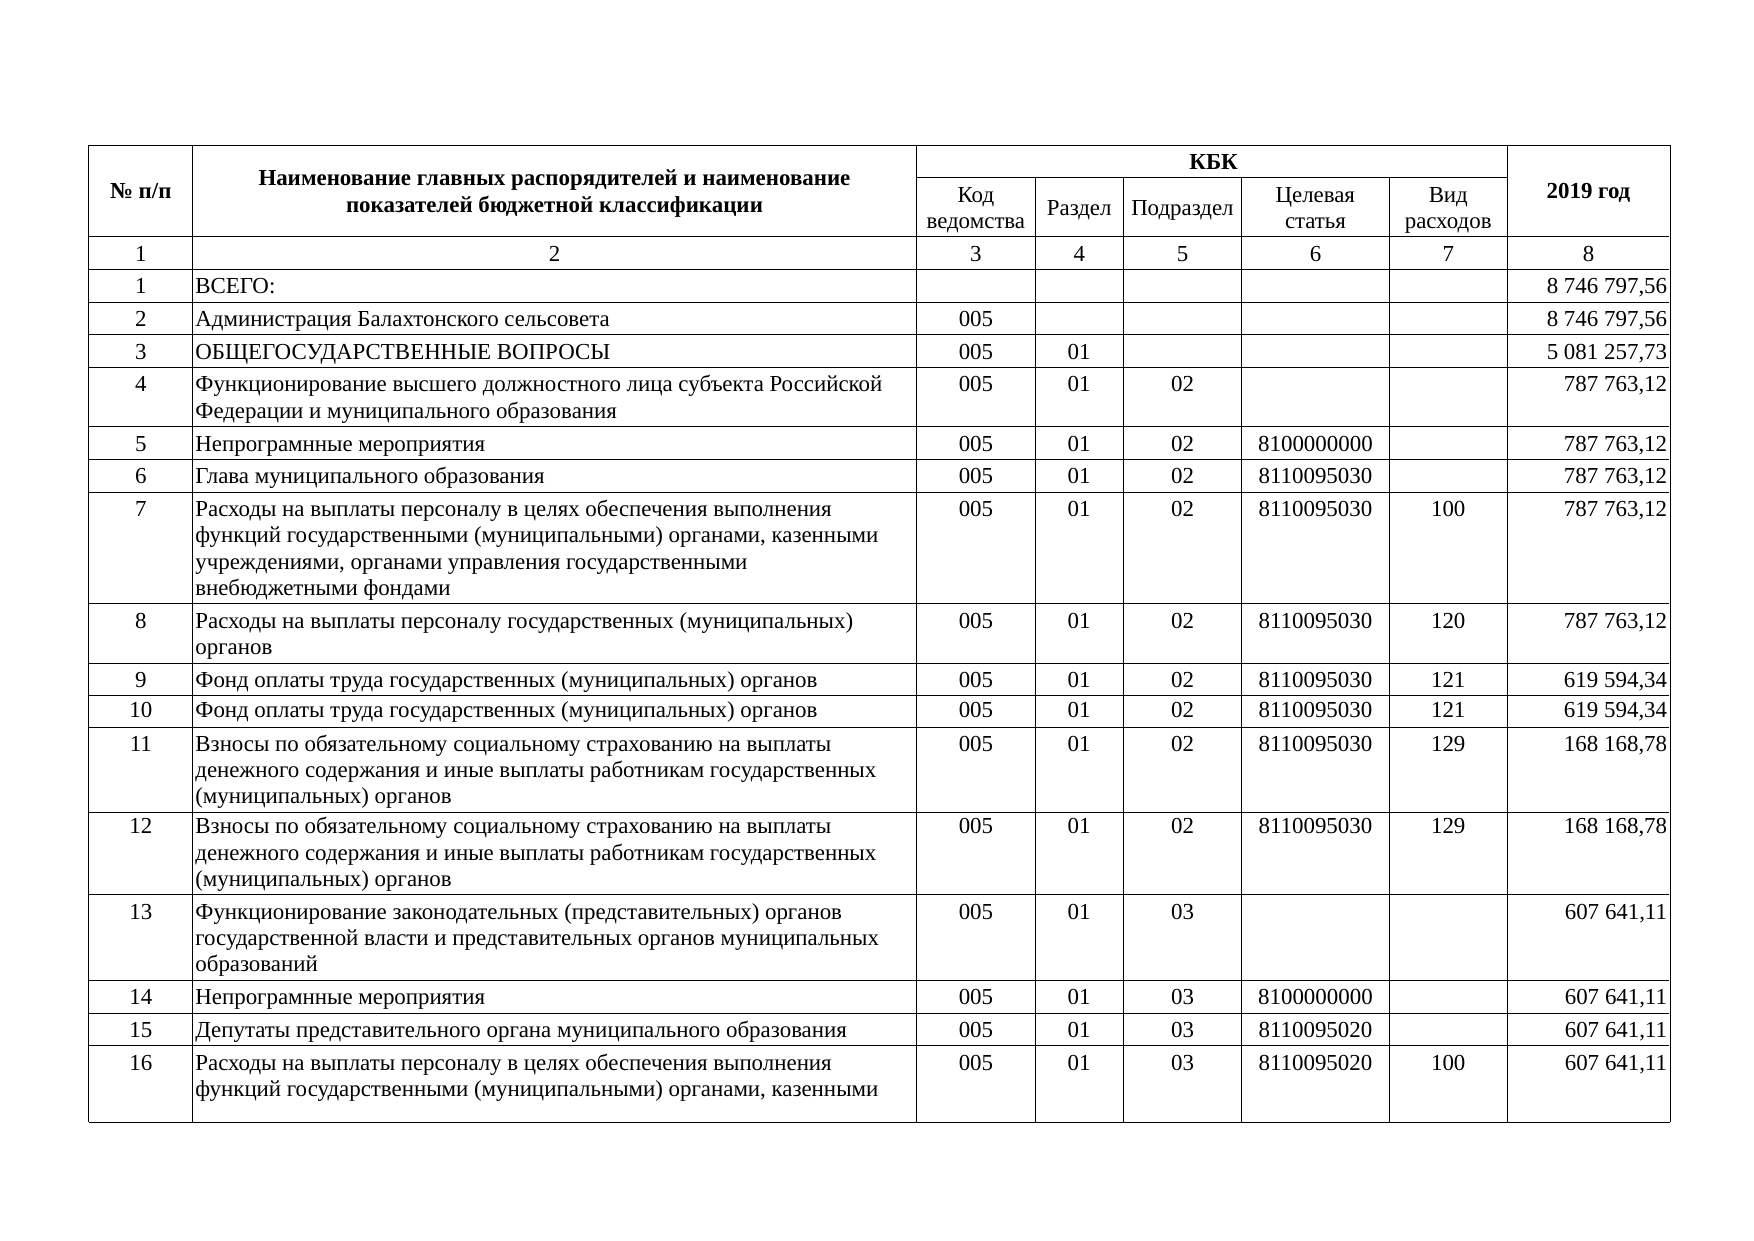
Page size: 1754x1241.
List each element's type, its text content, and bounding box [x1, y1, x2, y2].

table_cell 14 [89, 981, 192, 1012]
table_cell 15 [89, 1014, 192, 1045]
table_cell Непрограмнные мероприятия [193, 427, 916, 459]
table_cell ОБЩЕГОСУДАРСТВЕННЫЕ ВОПРОСЫ [193, 335, 916, 367]
table_cell 8110095030 [1242, 696, 1389, 726]
table_cell 005 [917, 696, 1035, 726]
table_cell 005 [917, 1014, 1035, 1045]
table_cell 787 763,12 [1508, 426, 1670, 459]
table_cell 4 [89, 368, 192, 426]
table_cell 13 [89, 895, 192, 980]
table_cell 787 763,12 [1508, 367, 1670, 426]
table_cell 02 [1124, 728, 1241, 812]
table_cell 619 594,34 [1508, 663, 1670, 695]
table_cell 7 [1390, 237, 1507, 269]
table_cell Взносы по обязательному социальному страхованию на выплаты денежного содержания и иные выплаты работникам государственных (муниципальных) органов [193, 728, 916, 812]
table_cell 03 [1124, 981, 1241, 1012]
table_cell 7 [89, 493, 192, 603]
table_cell 01 [1036, 813, 1123, 894]
table_cell 6 [1242, 237, 1389, 269]
table_cell 3 [89, 335, 192, 367]
table_cell 8 746 797,56 [1508, 269, 1670, 302]
table_cell [1124, 270, 1241, 302]
table_cell Код ведомства [917, 178, 1035, 236]
table_cell 8 [89, 604, 192, 662]
table_cell 168 168,78 [1508, 812, 1670, 894]
table_cell 100 [1390, 1046, 1507, 1122]
table_cell 8 746 797,56 [1508, 302, 1670, 334]
table_cell 005 [917, 335, 1035, 367]
table_cell Функционирование высшего должностного лица субъекта Российской Федерации и муниципального образования [193, 368, 916, 426]
table_cell 01 [1036, 604, 1123, 662]
table_cell 12 [89, 813, 192, 894]
table_cell 8110095020 [1242, 1046, 1389, 1122]
table_cell [1390, 981, 1507, 1012]
table_cell [1390, 427, 1507, 459]
table_cell 8100000000 [1242, 981, 1389, 1012]
table_cell 8110095030 [1242, 460, 1389, 492]
table_cell 168 168,78 [1508, 726, 1670, 812]
table_cell [1242, 303, 1389, 334]
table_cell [193, 1046, 916, 1122]
table_cell Функционирование законодательных (представительных) органов государственной власти и представительных органов муниципальных образований [193, 895, 916, 980]
table_cell 01 [1036, 427, 1123, 459]
table_cell 005 [917, 981, 1035, 1012]
table_cell [1036, 270, 1123, 302]
table_cell [1390, 303, 1507, 334]
table_cell 121 [1390, 696, 1507, 726]
table_cell 02 [1124, 427, 1241, 459]
table_cell 619 594,34 [1508, 695, 1670, 726]
table_cell 01 [1036, 728, 1123, 812]
table_cell [1390, 270, 1507, 302]
table_cell 02 [1124, 368, 1241, 426]
table_cell 8100000000 [1242, 427, 1389, 459]
table_cell 129 [1390, 728, 1507, 812]
table_cell 005 [917, 813, 1035, 894]
table_cell 005 [917, 895, 1035, 980]
table_cell Фонд оплаты труда государственных (муниципальных) органов [193, 696, 916, 726]
table_cell 1 [89, 270, 192, 302]
table_cell 01 [1036, 368, 1123, 426]
table_cell Целевая статья [1242, 178, 1389, 236]
table_cell 03 [1124, 1046, 1241, 1122]
table_cell 607 641,11 [1508, 1013, 1670, 1045]
table_cell 005 [917, 664, 1035, 695]
table_cell Депутаты представительного органа муниципального образования [193, 1014, 916, 1045]
table_cell 01 [1036, 1014, 1123, 1045]
table_cell Взносы по обязательному социальному страхованию на выплаты денежного содержания и иные выплаты работникам государственных (муниципальных) органов [193, 813, 916, 894]
table_cell [1242, 368, 1389, 426]
table_cell [1036, 303, 1123, 334]
table_header № п/п [89, 146, 192, 236]
table_cell 1 [89, 237, 192, 269]
table_cell 8 [1508, 236, 1670, 269]
table_cell 02 [1124, 696, 1241, 726]
table_cell 01 [1036, 1046, 1123, 1122]
table_cell Непрограмнные мероприятия [193, 981, 916, 1012]
table_cell 005 [917, 728, 1035, 812]
table_cell Вид расходов [1390, 178, 1507, 236]
table_cell 11 [89, 728, 192, 812]
table_cell 10 [89, 696, 192, 726]
table_cell Раздел [1036, 178, 1123, 236]
table_cell 02 [1124, 813, 1241, 894]
table_cell Подраздел [1124, 178, 1241, 236]
table_cell 607 641,11 [1508, 980, 1670, 1012]
table_cell [1390, 368, 1507, 426]
table_cell 6 [89, 460, 192, 492]
table_cell 787 763,12 [1508, 603, 1670, 662]
table_cell 3 [917, 237, 1035, 269]
table_cell 8110095030 [1242, 728, 1389, 812]
table_cell 005 [917, 493, 1035, 603]
table_cell 005 [917, 303, 1035, 334]
table_cell 607 641,11 [1508, 1045, 1670, 1122]
table_cell 8110095030 [1242, 813, 1389, 894]
table_cell 607 641,11 [1508, 894, 1670, 980]
table_cell 4 [1036, 237, 1123, 269]
table_cell 01 [1036, 335, 1123, 367]
table_cell [917, 270, 1035, 302]
table_cell 9 [89, 664, 192, 695]
table_cell 01 [1036, 664, 1123, 695]
table_cell Фонд оплаты труда государственных (муниципальных) органов [193, 664, 916, 695]
table_cell 01 [1036, 493, 1123, 603]
table_cell 16 [89, 1046, 192, 1122]
table_cell 5 [1124, 237, 1241, 269]
table_cell 5 [89, 427, 192, 459]
table_cell 01 [1036, 981, 1123, 1012]
table_cell [1390, 335, 1507, 367]
table_cell Администрация Балахтонского сельсовета [193, 303, 916, 334]
table_cell 01 [1036, 895, 1123, 980]
table_cell 03 [1124, 895, 1241, 980]
table_cell 5 081 257,73 [1508, 334, 1670, 367]
table_cell 005 [917, 460, 1035, 492]
table_cell 01 [1036, 460, 1123, 492]
table_cell 2 [193, 237, 916, 269]
table_cell 2 [89, 303, 192, 334]
table_cell 02 [1124, 664, 1241, 695]
table_cell 121 [1390, 664, 1507, 695]
table_cell [1242, 270, 1389, 302]
table_cell ВСЕГО: [193, 270, 916, 302]
table_header Наименование главных распорядителей и наименование показателей бюджетной классификации [193, 146, 916, 236]
table_cell [1242, 895, 1389, 980]
table_cell 8110095030 [1242, 493, 1389, 603]
table_cell 02 [1124, 604, 1241, 662]
table_cell Расходы на выплаты персоналу государственных (муниципальных) органов [193, 604, 916, 662]
table_cell 01 [1036, 696, 1123, 726]
table_cell 129 [1390, 813, 1507, 894]
table_cell 02 [1124, 460, 1241, 492]
table_cell Глава муниципального образования [193, 460, 916, 492]
table_cell [1390, 1014, 1507, 1045]
table_cell 8110095020 [1242, 1014, 1389, 1045]
table_cell 787 763,12 [1508, 492, 1670, 603]
table_cell 120 [1390, 604, 1507, 662]
table_header 2019 год [1508, 146, 1670, 236]
table_cell [1124, 303, 1241, 334]
table_cell 005 [917, 604, 1035, 662]
table_cell 8110095030 [1242, 664, 1389, 695]
table_cell [1124, 335, 1241, 367]
table_cell 03 [1124, 1014, 1241, 1045]
table_cell 005 [917, 1046, 1035, 1122]
table_header КБК [917, 146, 1507, 177]
table_cell 005 [917, 427, 1035, 459]
table_cell [1390, 895, 1507, 980]
table_cell 100 [1390, 493, 1507, 603]
table_cell 005 [917, 368, 1035, 426]
table_cell 8110095030 [1242, 604, 1389, 662]
table_cell [1242, 335, 1389, 367]
table_cell 02 [1124, 493, 1241, 603]
table_cell 787 763,12 [1508, 459, 1670, 492]
table_cell [1390, 460, 1507, 492]
